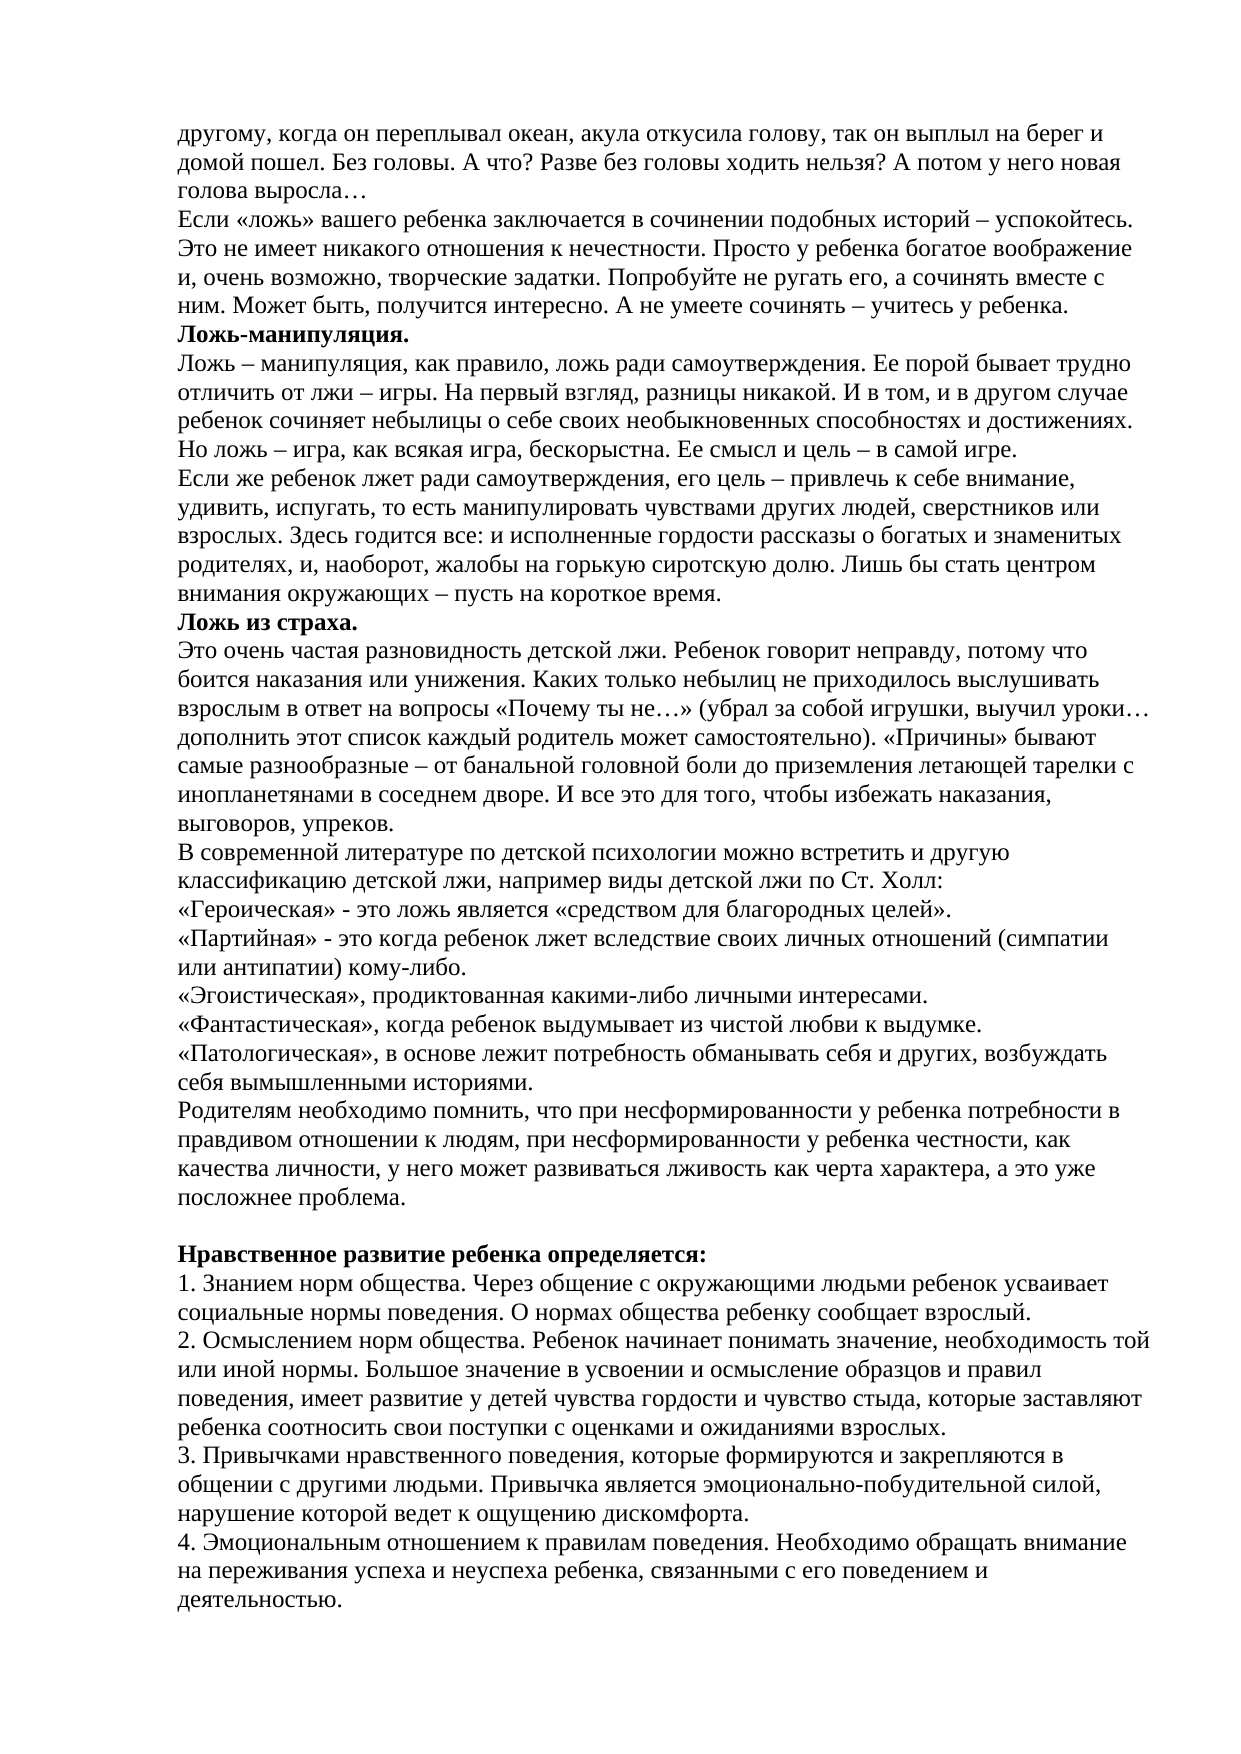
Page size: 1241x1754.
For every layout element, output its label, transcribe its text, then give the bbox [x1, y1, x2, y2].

text Ложь из страха. [177, 607, 1152, 636]
text «Патологическая», в основе лежит потребность обманывать себя и других, возбуждать себя вымышленными историями. [177, 1038, 1152, 1096]
text Нравственное развитие ребенка определяется: [177, 1239, 1152, 1268]
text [177, 118, 1152, 204]
text «Фантастическая», когда ребенок выдумывает из чистой любви к выдумке. [177, 1009, 1152, 1038]
text Родителям необходимо помнить, что при несформированности у ребенка потребности в правдивом отношении к людям, при несформированности у ребенка честности, как качества личности, у него может развиваться лживость как черта характера, а это уже посложнее проблема. [177, 1096, 1152, 1211]
text Ложь – манипуляция, как правило, ложь ради самоутверждения. Ее порой бывает трудно отличить от лжи – игры. На первый взгляд, разницы никакой. И в том, и в другом случае ребенок сочиняет небылицы о себе своих необыкновенных способностях и достижениях. Но ложь – игра, как всякая игра, бескорыстна. Ее смысл и цель – в самой игре. [177, 348, 1152, 463]
text Если «ложь» вашего ребенка заключается в сочинении подобных историй – успокойтесь. Это не имеет никакого отношения к нечестности. Просто у ребенка богатое воображение и, очень возможно, творческие задатки. Попробуйте не ругать его, а сочинять вместе с ним. Может быть, получится интересно. А не умеете сочинять – учитесь у ребенка. [177, 204, 1152, 319]
text В современной литературе по детской психологии можно встретить и другую классификацию детской лжи, например виды детской лжи по Ст. Холл: [177, 837, 1152, 894]
text 4. Эмоциональным отношением к правилам поведения. Необходимо обращать внимание на переживания успеха и неуспеха ребенка, связанными с его поведением и деятельностью. [177, 1527, 1152, 1613]
text «Эгоистическая», продиктованная какими-либо личными интересами. [177, 981, 1152, 1009]
text Ложь-манипуляция. [177, 319, 1152, 348]
text 2. Осмыслением норм общества. Ребенок начинает понимать значение, необходимость той или иной нормы. Большое значение в усвоении и осмысление образцов и правил поведения, имеет развитие у детей чувства гордости и чувство стыда, которые заставляют ребенка соотносить свои поступки с оценками и ожиданиями взрослых. [177, 1326, 1152, 1441]
text 1. Знанием норм общества. Через общение с окружающими людьми ребенок усваивает социальные нормы поведения. О нормах общества ребенку сообщает взрослый. [177, 1268, 1152, 1326]
text «Партийная» - это когда ребенок лжет вследствие своих личных отношений (симпатии или антипатии) кому-либо. [177, 923, 1152, 981]
text Это очень частая разновидность детской лжи. Ребенок говорит неправду, потому что боится наказания или унижения. Каких только небылиц не приходилось выслушивать взрослым в ответ на вопросы «Почему ты не…» (убрал за собой игрушки, выучил уроки… дополнить этот список каждый родитель может самостоятельно). «Причины» бывают самые разнообразные – от банальной головной боли до приземления летающей тарелки с инопланетянами в соседнем дворе. И все это для того, чтобы избежать наказания, выговоров, упреков. [177, 636, 1152, 837]
text «Героическая» - это ложь является «средством для благородных целей». [177, 894, 1152, 923]
text Если же ребенок лжет ради самоутверждения, его цель – привлечь к себе внимание, удивить, испугать, то есть манипулировать чувствами других людей, сверстников или взрослых. Здесь годится все: и исполненные гордости рассказы о богатых и знаменитых родителях, и, наоборот, жалобы на горькую сиротскую долю. Лишь бы стать центром внимания окружающих – пусть на короткое время. [177, 463, 1152, 607]
text 3. Привычками нравственного поведения, которые формируются и закрепляются в общении с другими людьми. Привычка является эмоционально-побудительной силой, нарушение которой ведет к ощущению дискомфорта. [177, 1441, 1152, 1527]
